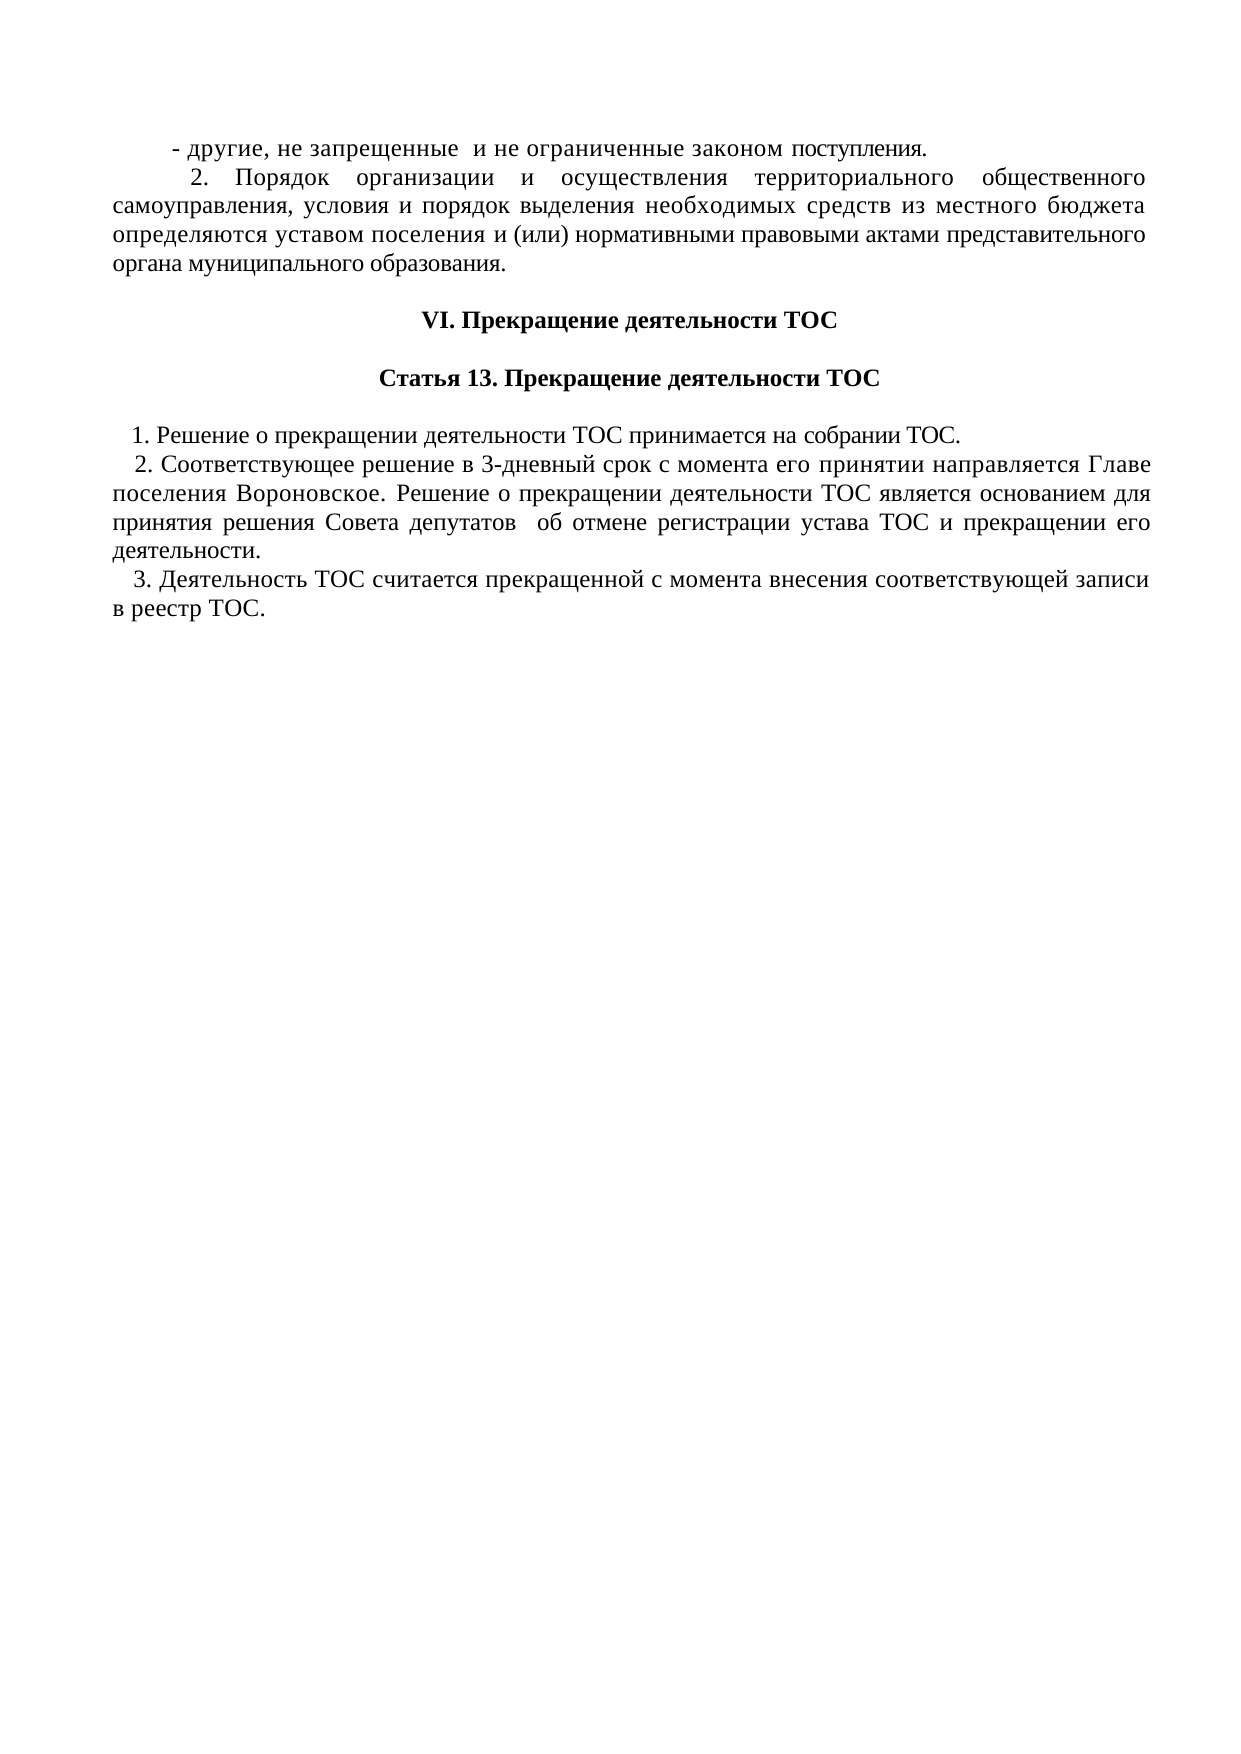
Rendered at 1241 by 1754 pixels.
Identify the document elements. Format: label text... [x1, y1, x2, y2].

text 2. Соответствующее решение в 3-дневный срок с момента его принятии направляется Главе поселения Вороновское. Решение о прекращении деятельности ТОС является основанием для принятия решения Совета депутатов об отмене регистрации устава ТОС и прекращении его деятельности. [112, 449, 1152, 564]
text Статья 13. Прекращение деятельности ТОС [187, 363, 1072, 392]
text 3. Деятельность ТОС считается прекращенной с момента внесения соответствующей записи в реестр ТОС. [112, 564, 1152, 622]
text 2. Порядок организации и осуществления территориального общественного самоуправления, условия и порядок выделения необходимых средств из местного бюджета определяются уставом поселения и (или) нормативными правовыми актами представительного органа муниципального образования. [112, 162, 1146, 277]
text VI. Прекращение деятельности ТОС [187, 305, 1072, 334]
text - другие, не запрещенные и не ограниченные законом поступления. [112, 133, 1145, 162]
text 1. Решение о прекращении деятельности ТОС принимается на собрании ТОС. [112, 420, 1152, 449]
